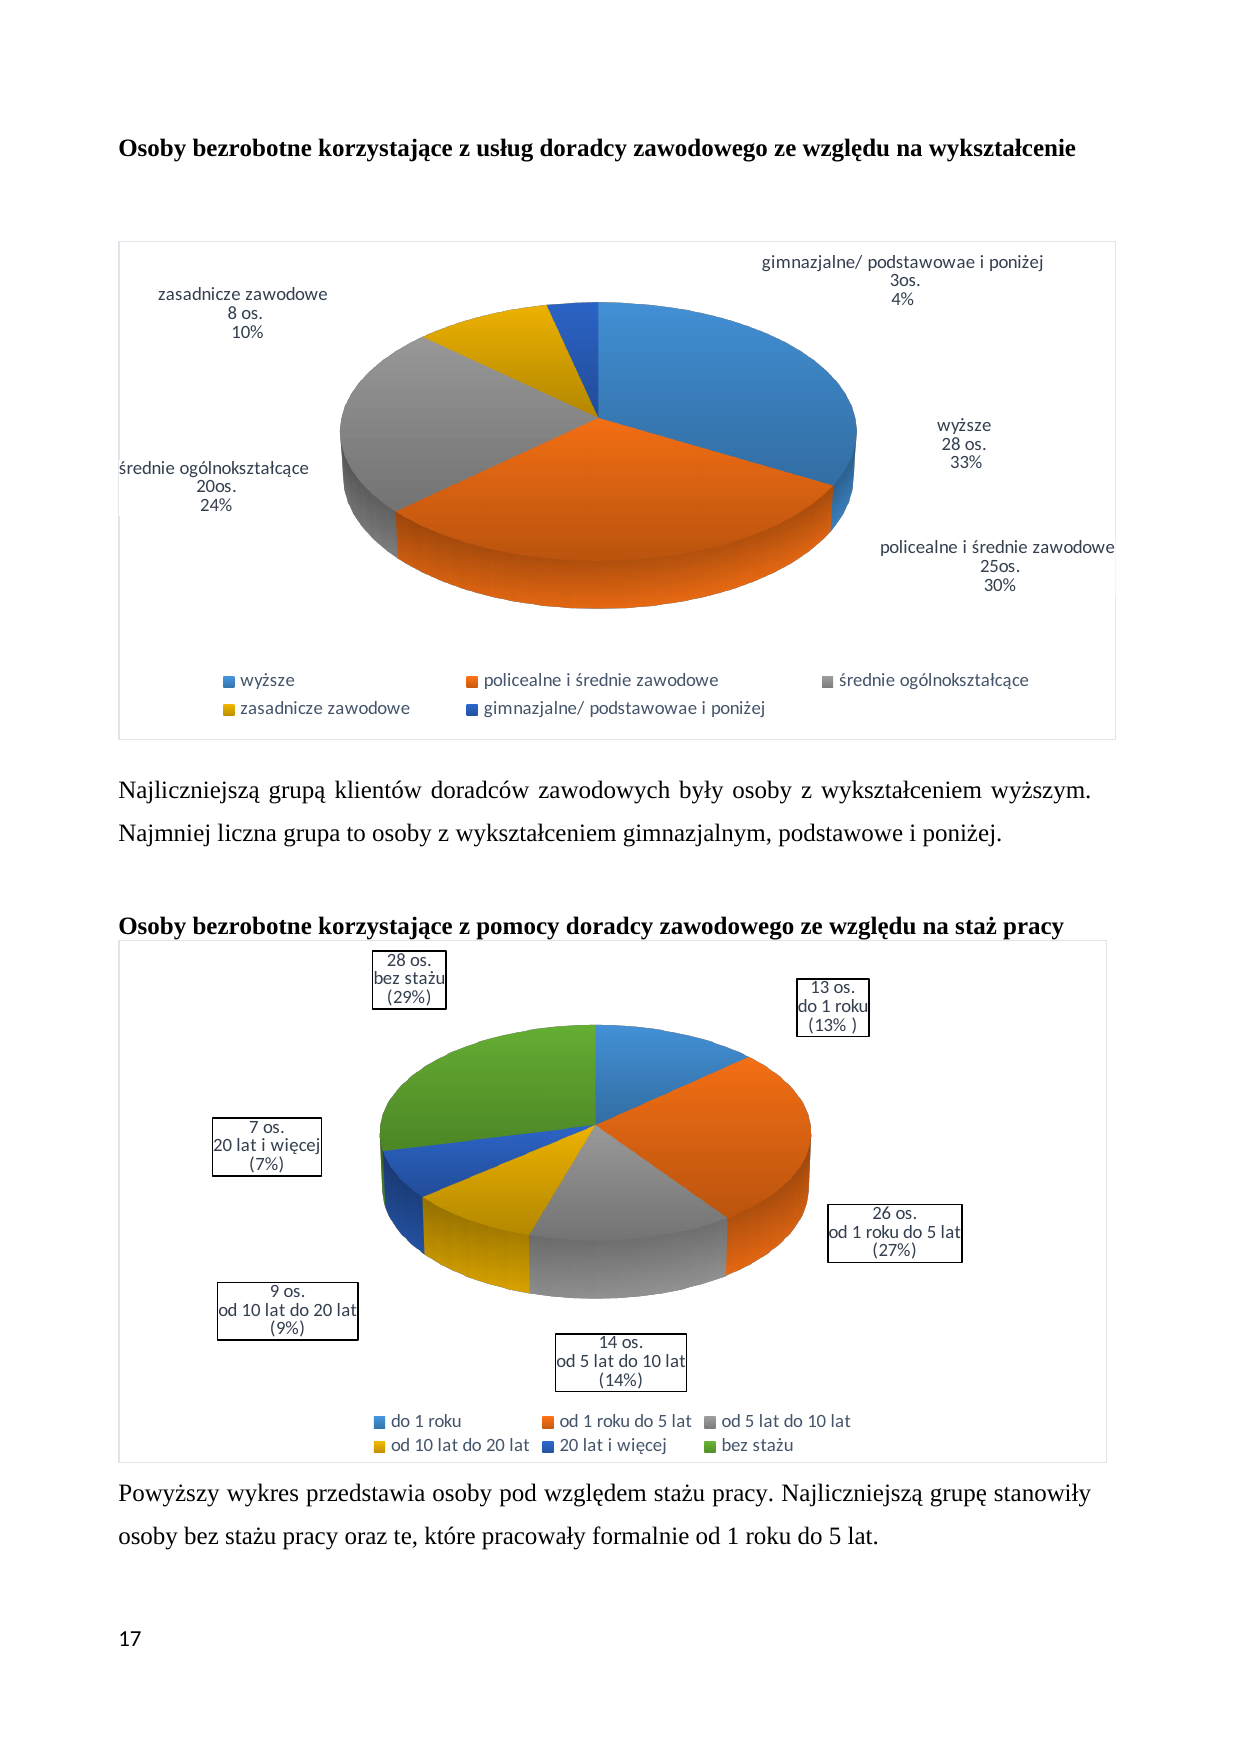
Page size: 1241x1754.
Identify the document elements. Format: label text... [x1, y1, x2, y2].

text Osoby bezrobotne korzystające z usług doradcy zawodowego ze względu na wykształcenie [118, 133, 1093, 162]
text Najliczniejszą grupą klientów doradców zawodowych były osoby z wykształceniem wyższym. Najmniej liczna grupa to osoby z wykształceniem gimnazjalnym, podstawowe i poniżej. [118, 775, 1093, 847]
text Osoby bezrobotne korzystające z pomocy doradcy zawodowego ze względu na staż pracy [118, 911, 1093, 940]
text Powyższy wykres przedstawia osoby pod względem stażu pracy. Najliczniejszą grupę stanowiły osoby bez stażu pracy oraz te, które pracowały formalnie od 1 roku do 5 lat. [118, 1463, 1093, 1550]
